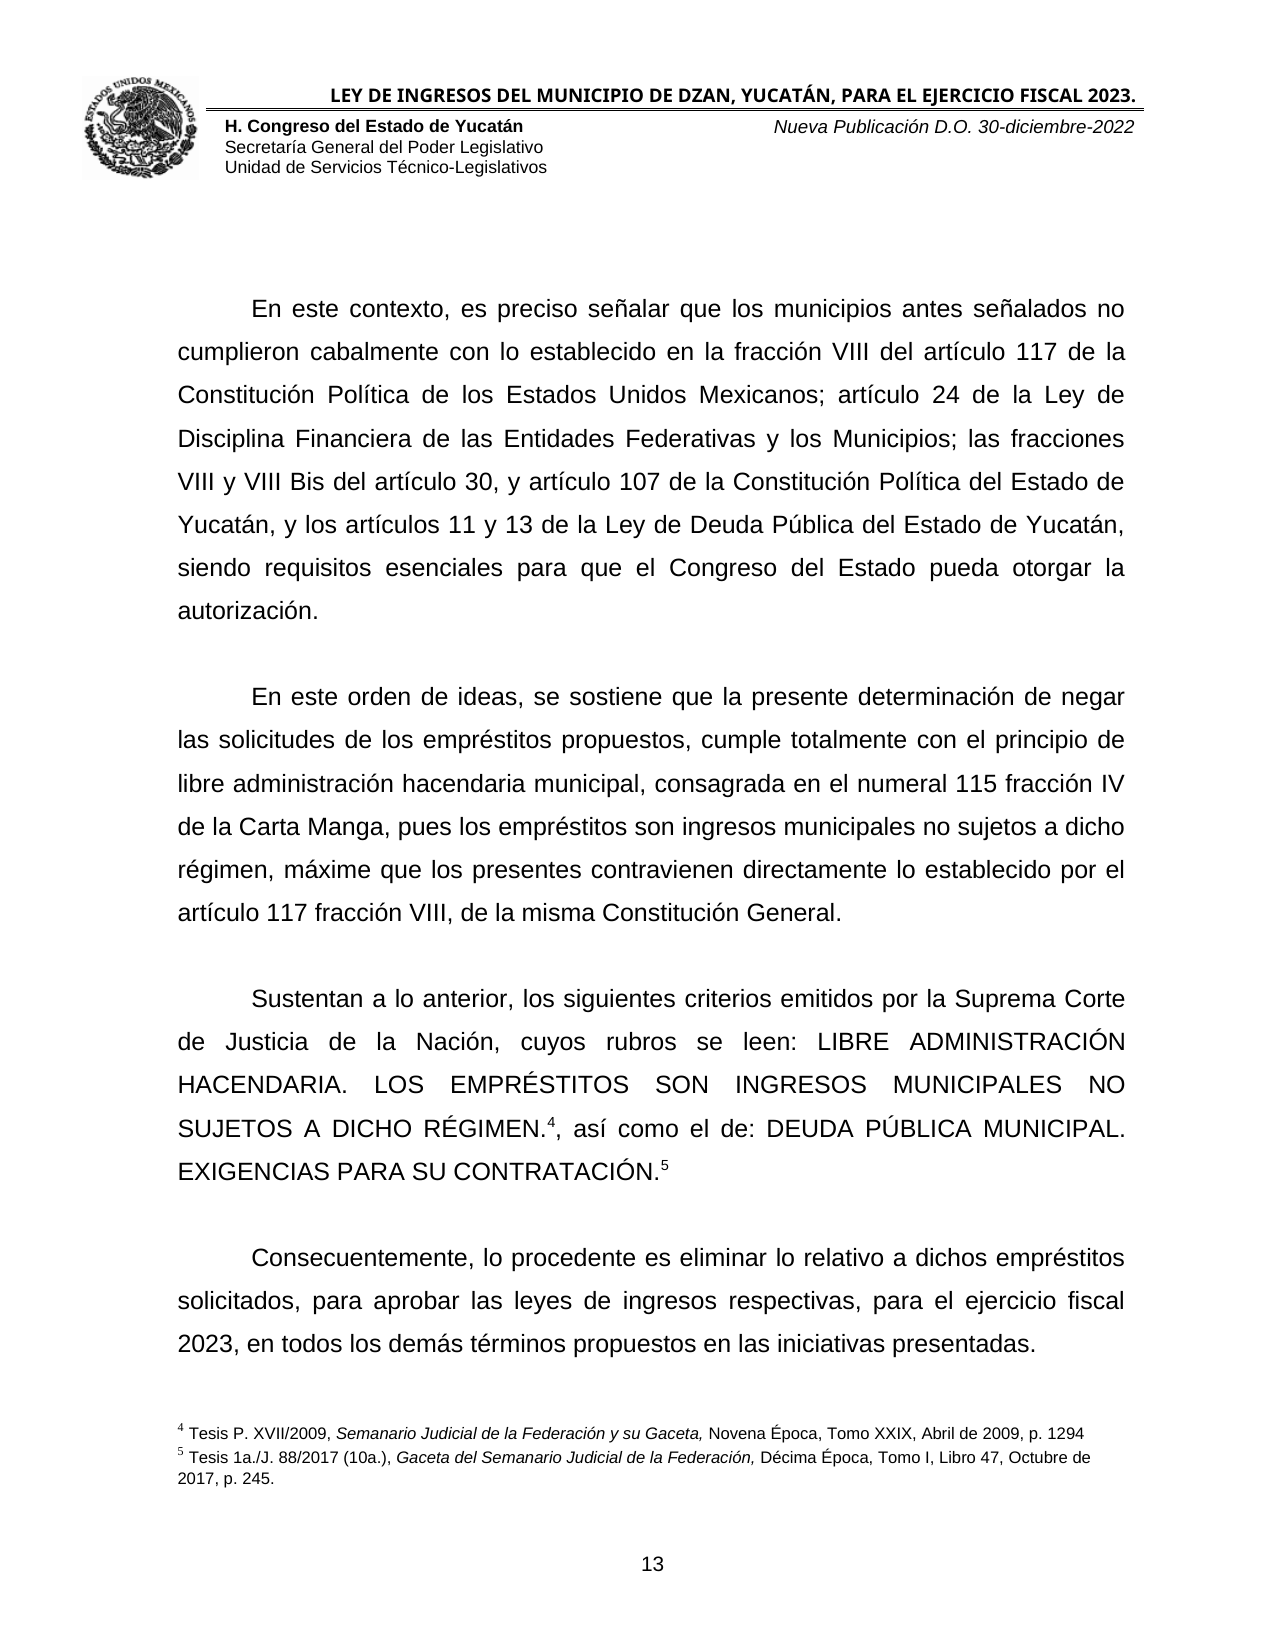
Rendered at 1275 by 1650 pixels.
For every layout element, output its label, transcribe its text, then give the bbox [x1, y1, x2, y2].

text En este contexto, es preciso señalar que los municipios antes señalados no cumplieron cabalmente con lo establecido en la fracción VIII del artículo 117 de la Constitución Política de los Estados Unidos Mexicanos; artículo 24 de la Ley de Disciplina Financiera de las Entidades Federativas y los Municipios; las fracciones VIII y VIII Bis del artículo 30, y artículo 107 de la Constitución Política del Estado de Yucatán, y los artículos 11 y 13 de la Ley de Deuda Pública del Estado de Yucatán, siendo requisitos esenciales para que el Congreso del Estado pueda otorgar la autorización. [177, 294, 1127, 625]
text En este orden de ideas, se sostiene que la presente determinación de negar las solicitudes de los empréstitos propuestos, cumple totalmente con el principio de libre administración hacendaria municipal, consagrada en el numeral 115 fracción IV de la Carta Manga, pues los empréstitos son ingresos municipales no sujetos a dicho régimen, máxime que los presentes contravienen directamente lo establecido por el artículo 117 fracción VIII, de la misma Constitución General. [177, 682, 1127, 927]
text Sustentan a lo anterior, los siguientes criterios emitidos por la Suprema Corte de Justicia de la Nación, cuyos rubros se leen: LIBRE ADMINISTRACIÓN HACENDARIA. LOS EMPRÉSTITOS SON INGRESOS MUNICIPALES NO SUJETOS A DICHO RÉGIMEN., así como el de: DEUDA PÚBLICA MUNICIPAL. EXIGENCIAS PARA SU CONTRATACIÓN. [177, 984, 1127, 1185]
text Consecuentemente, lo procedente es eliminar lo relativo a dichos empréstitos solicitados, para aprobar las leyes de ingresos respectivas, para el ejercicio fiscal 2023, en todos los demás términos propuestos en las iniciativas presentadas. [177, 1243, 1127, 1358]
